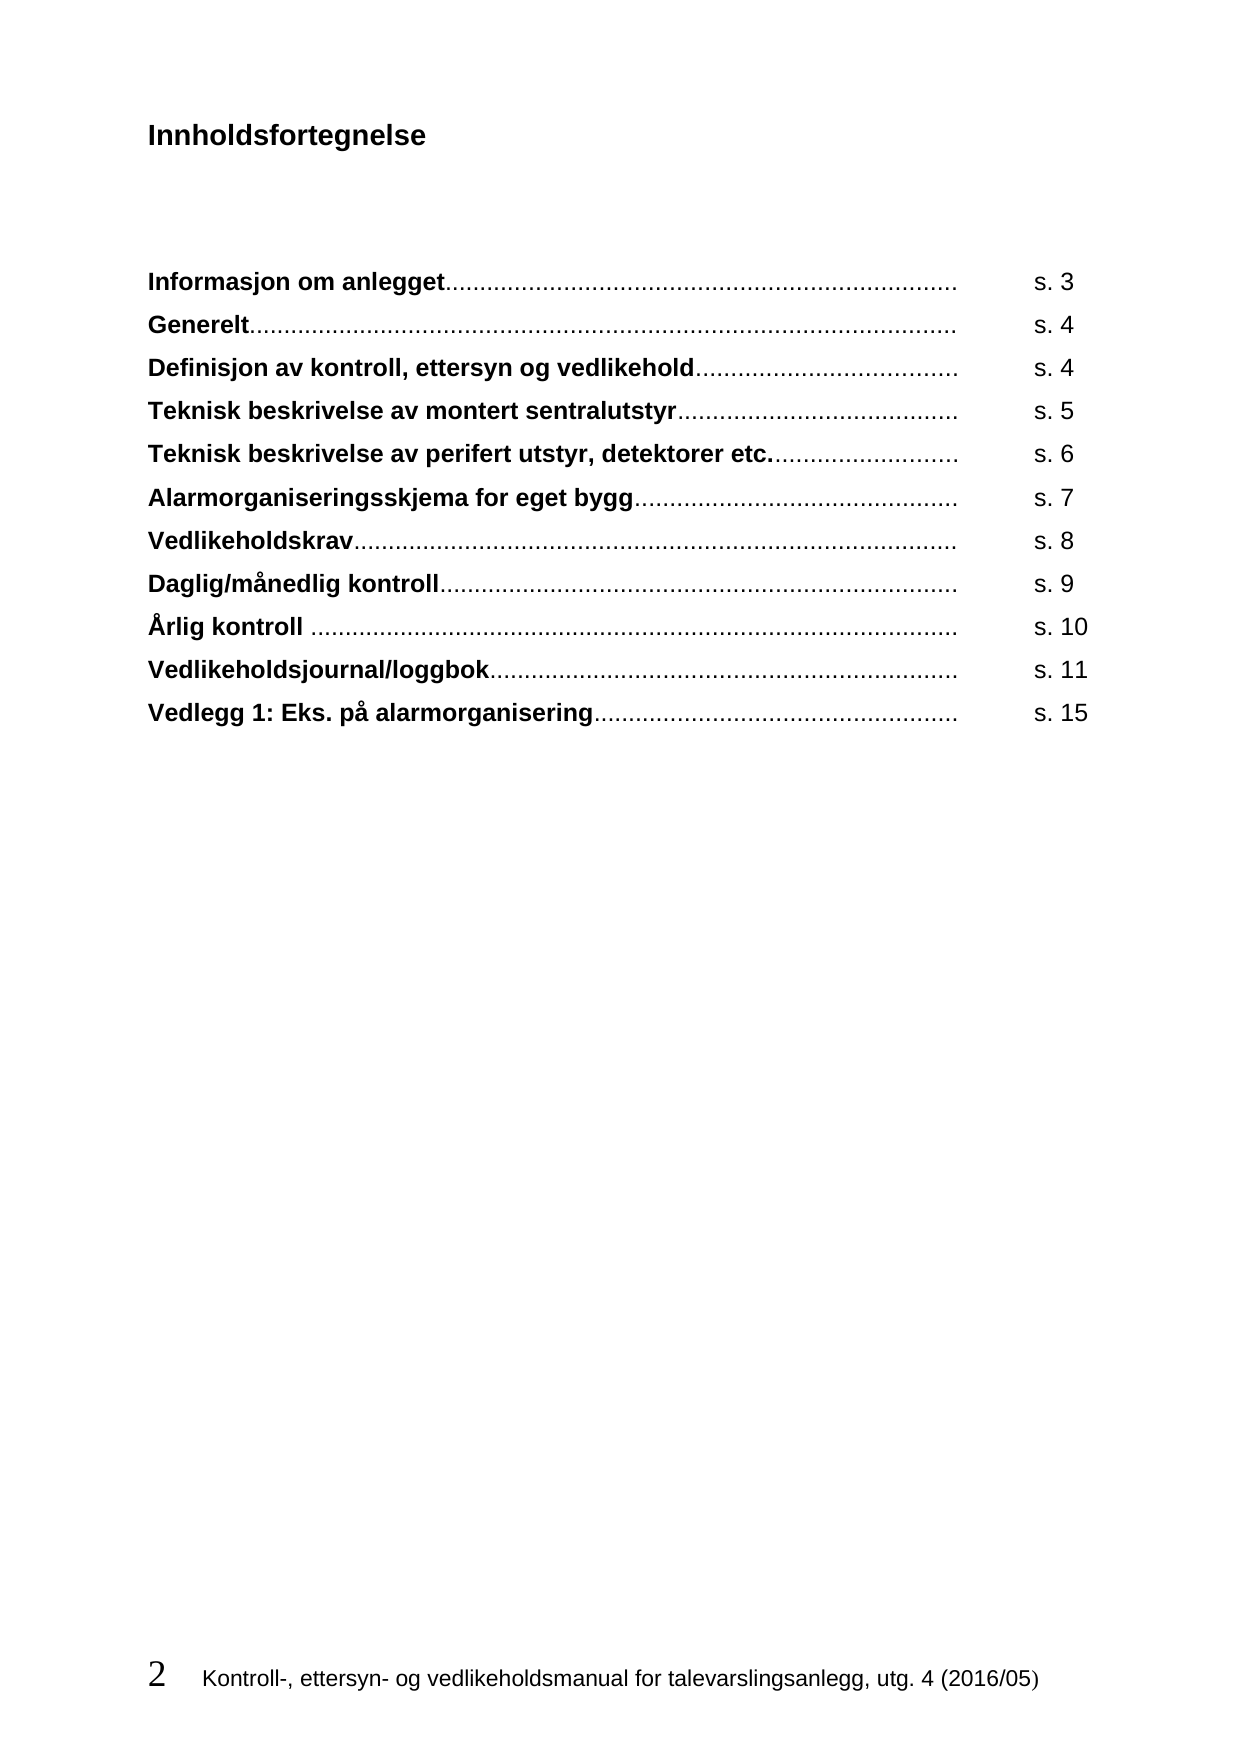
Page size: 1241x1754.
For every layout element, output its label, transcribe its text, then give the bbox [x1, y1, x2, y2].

text Årlig kontroll s. 10 [148, 612, 1107, 641]
text Innholdsfortegnelse [148, 118, 1092, 152]
text Daglig/månedlig kontroll s. 9 [148, 569, 1107, 598]
text Definisjon av kontroll, ettersyn og vedlikehold s. 4 [148, 353, 1107, 382]
text Generelt s. 4 [148, 310, 1107, 339]
text Vedlikeholdskrav s. 8 [148, 526, 1107, 554]
text Vedlikeholdsjournal/loggbok s. 11 [148, 655, 1107, 684]
text Informasjon om anlegget s. 3 [148, 267, 1107, 296]
text Teknisk beskrivelse av montert sentralutstyr s. 5 Teknisk beskrivelse av perifert utstyr, detektorer etc. s. 6 Alarmorganiseringsskjema for eget bygg s. 7 [148, 396, 1107, 511]
text Vedlegg 1: Eks. på alarmorganisering s. 15 [148, 698, 1107, 727]
